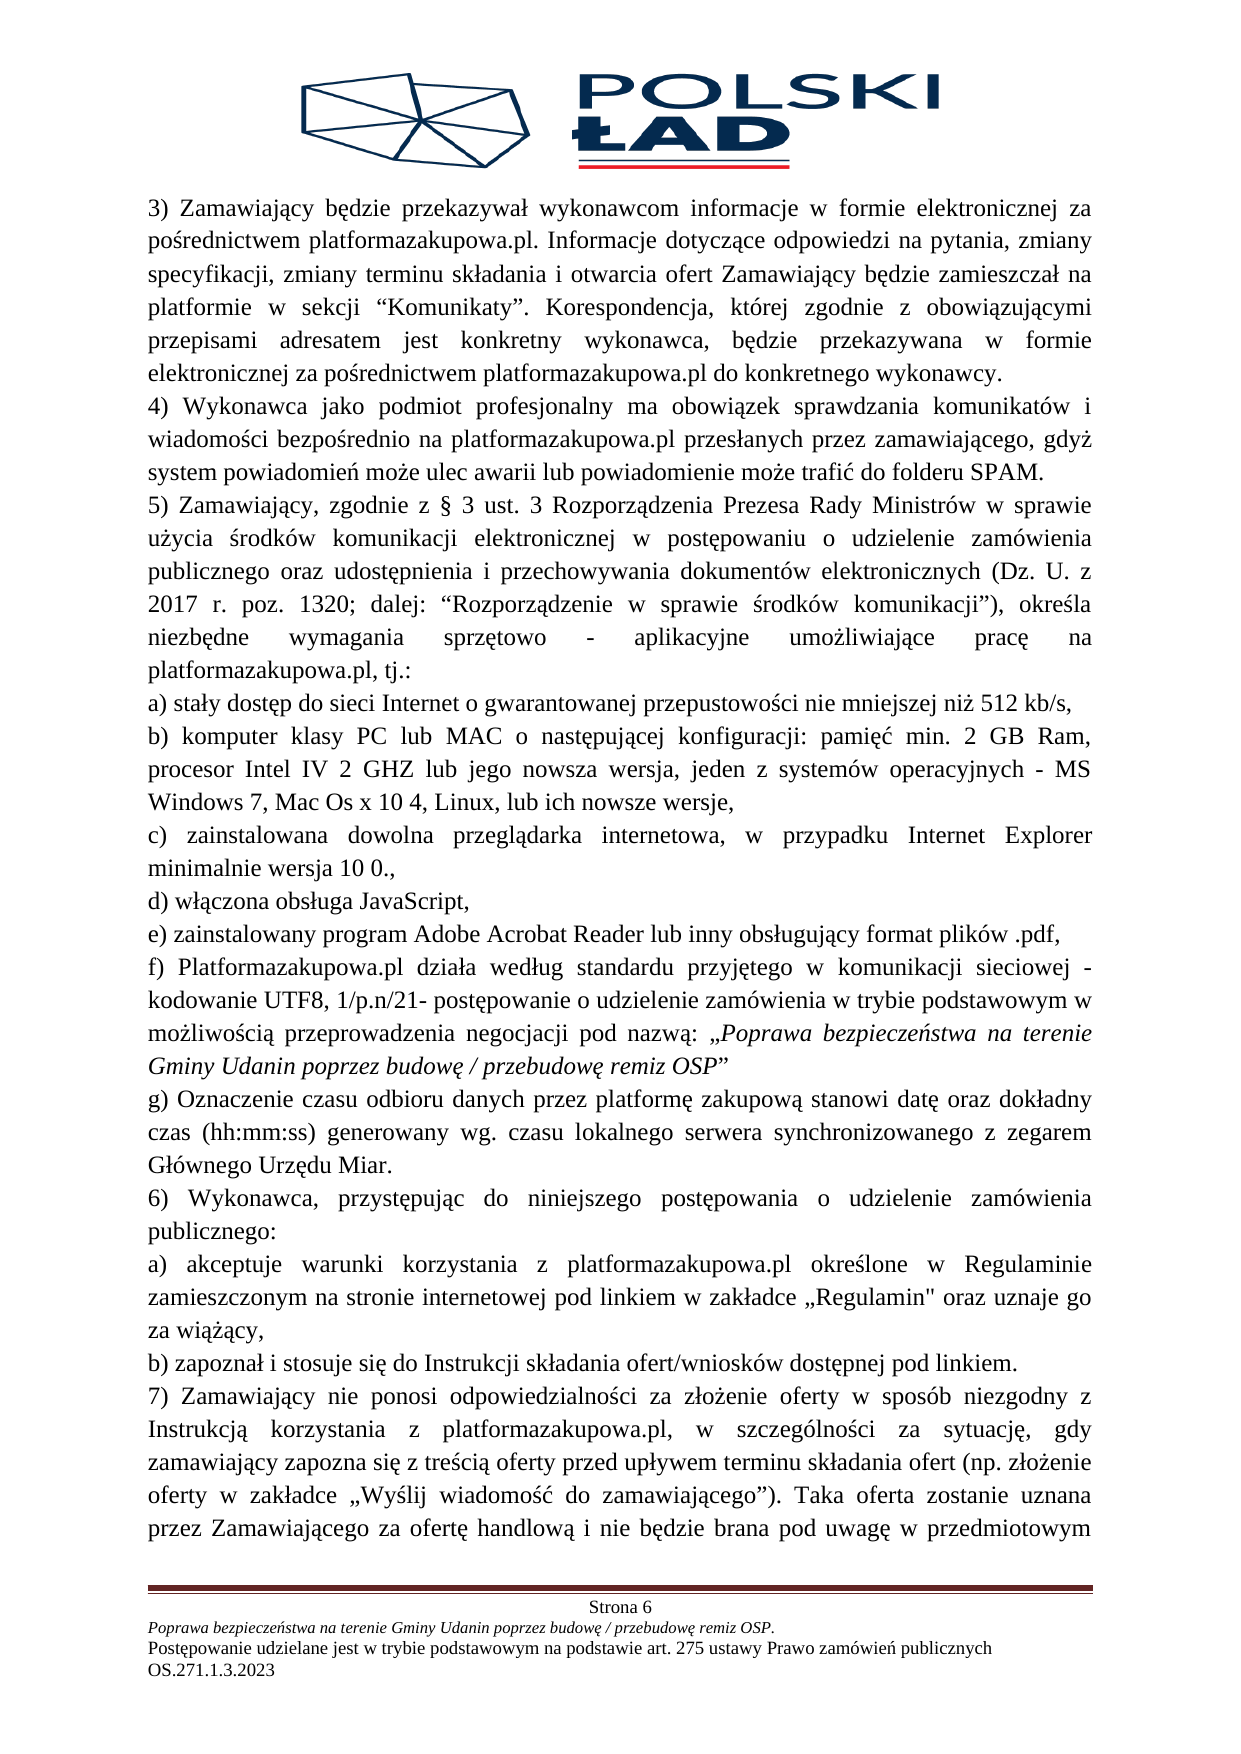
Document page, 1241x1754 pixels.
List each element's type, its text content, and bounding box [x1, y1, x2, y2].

text 4) Wykonawca jako podmiot profesjonalny ma obowiązek sprawdzania komunikatów i wiadomości bezpośrednio na platformazakupowa.pl przesłanych przez zamawiającego, gdyż system powiadomień może ulec awarii lub powiadomienie może trafić do folderu SPAM. [148, 391, 1093, 486]
text 3) Zamawiający będzie przekazywał wykonawcom informacje w formie elektronicznej za pośrednictwem platformazakupowa.pl. Informacje dotyczące odpowiedzi na pytania, zmiany specyfikacji, zmiany terminu składania i otwarcia ofert Zamawiający będzie zamieszczał na platformie w sekcji “Komunikaty”. Korespondencja, której zgodnie z obowiązującymi przepisami adresatem jest konkretny wykonawca, będzie przekazywana w formie elektronicznej za pośrednictwem platformazakupowa.pl do konkretnego wykonawcy. [148, 193, 1093, 386]
text g) Oznaczenie czasu odbioru danych przez platformę zakupową stanowi datę oraz dokładny czas (hh:mm:ss) generowany wg. czasu lokalnego serwera synchronizowanego z zegarem Głównego Urzędu Miar. [148, 1084, 1093, 1179]
text a) akceptuje warunki korzystania z platformazakupowa.pl określone w Regulaminie zamieszczonym na stronie internetowej pod linkiem w zakładce „Regulamin" oraz uznaje go za wiążący, [148, 1249, 1093, 1344]
text b) zapoznał i stosuje się do Instrukcji składania ofert/wniosków dostępnej pod linkiem. [148, 1348, 1093, 1377]
text 5) Zamawiający, zgodnie z § 3 ust. 3 Rozporządzenia Prezesa Rady Ministrów w sprawie użycia środków komunikacji elektronicznej w postępowaniu o udzielenie zamówienia publicznego oraz udostępnienia i przechowywania dokumentów elektronicznych (Dz. U. z 2017 r. poz. 1320; dalej: “Rozporządzenie w sprawie środków komunikacji”), określa niezbędne wymagania sprzętowo - aplikacyjne umożliwiające pracę na platformazakupowa.pl, tj.: [148, 490, 1093, 684]
text c) zainstalowana dowolna przeglądarka internetowa, w przypadku Internet Explorer minimalnie wersja 10 0., [148, 820, 1093, 882]
picture [301, 73, 939, 169]
text f) Platformazakupowa.pl działa według standardu przyjętego w komunikacji sieciowej - kodowanie UTF8, 1/p.n/21- postępowanie o udzielenie zamówienia w trybie podstawowym w możliwością przeprowadzenia negocjacji pod nazwą: „Poprawa bezpieczeństwa na terenie Gminy Udanin poprzez budowę / przebudowę remiz OSP” [148, 952, 1093, 1080]
text d) włączona obsługa JavaScript, [148, 886, 1093, 915]
text a) stały dostęp do sieci Internet o gwarantowanej przepustowości nie mniejszej niż 512 kb/s, [148, 688, 1093, 717]
text b) komputer klasy PC lub MAC o następującej konfiguracji: pamięć min. 2 GB Ram, procesor Intel IV 2 GHZ lub jego nowsza wersja, jeden z systemów operacyjnych - MS Windows 7, Mac Os x 10 4, Linux, lub ich nowsze wersje, [148, 721, 1093, 816]
text e) zainstalowany program Adobe Acrobat Reader lub inny obsługujący format plików .pdf, [148, 919, 1093, 948]
text 6) Wykonawca, przystępując do niniejszego postępowania o udzielenie zamówienia publicznego: [148, 1183, 1093, 1245]
